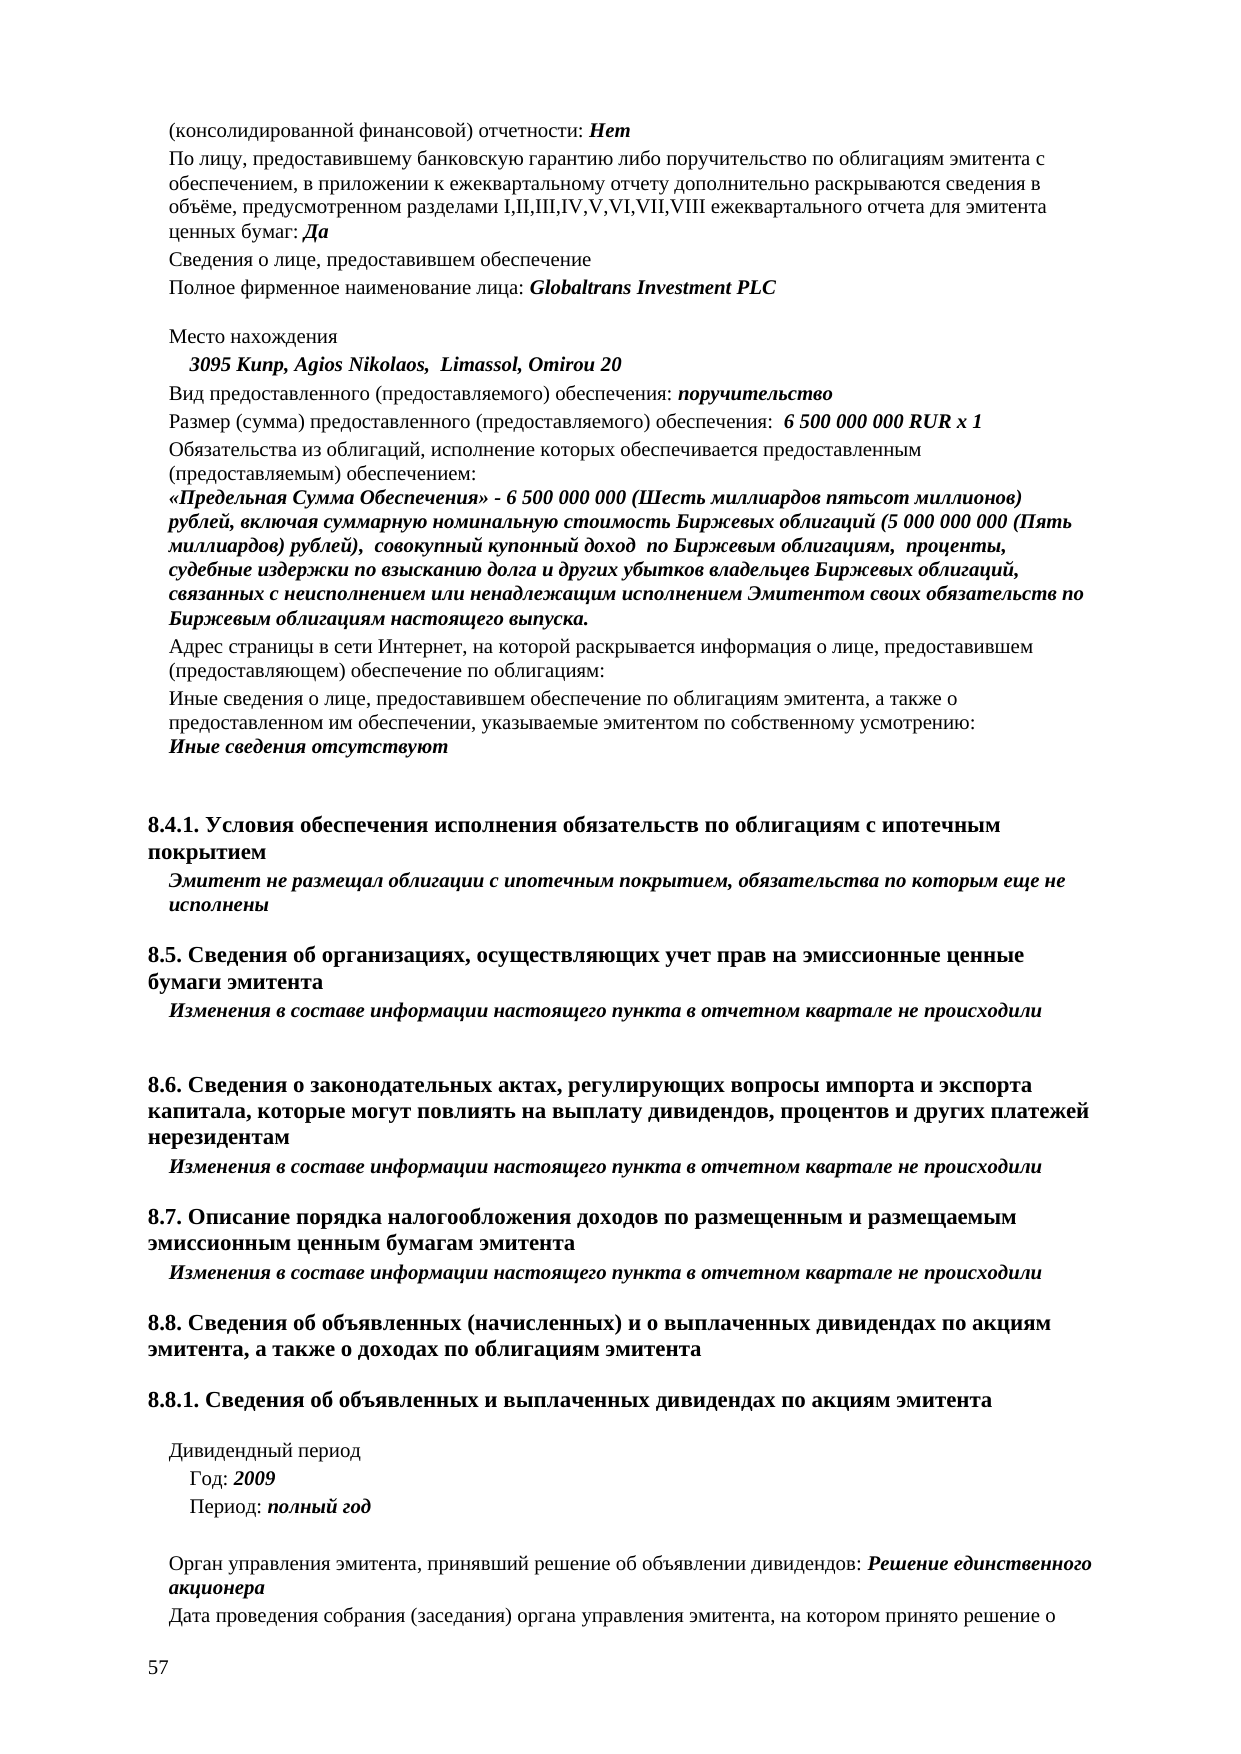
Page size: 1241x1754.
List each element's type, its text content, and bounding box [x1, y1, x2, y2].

text Полное фирменное наименование лица: Globaltrans Investment PLC [168, 275, 1092, 299]
subtitle Дивидендный период [168, 1438, 1092, 1462]
subtitle 8.8.1. Сведения об объявленных и выплаченных дивидендах по акциям эмитента [148, 1387, 1092, 1413]
text Эмитент не размещал облигации с ипотечным покрытием, обязательства по которым еще не исполнены [168, 868, 1092, 916]
text Размер (сумма) предоставленного (предоставляемого) обеспечения: 6 500 000 000 RUR x 1 [168, 409, 1092, 433]
text Изменения в составе информации настоящего пункта в отчетном квартале не происходили [168, 998, 1092, 1022]
text Обязательства из облигаций, исполнение которых обеспечивается предоставленным (предоставляемым) обеспечением: «Предельная Сумма Обеспечения» - 6 500 000 000 (Шесть миллиардов пятьсот миллионов) рублей, включая суммарную номинальную стоимость Биржевых облигаций (5 000 000 000 (Пять миллиардов) рублей), совокупный купонный доход по Биржевым облигациям, проценты, судебные издержки по взысканию долга и других убытков владельцев Биржевых облигаций, связанных с неисполнением или ненадлежащим исполнением Эмитентом своих обязательств по Биржевым облигациям настоящего выпуска. [168, 437, 1092, 629]
text Изменения в составе информации настоящего пункта в отчетном квартале не происходили [168, 1154, 1092, 1178]
text Орган управления эмитента, принявший решение об объявлении дивидендов: Решение единственного акционера [168, 1551, 1092, 1599]
subtitle Место нахождения [168, 324, 1092, 348]
text Год: 2009 [189, 1466, 1092, 1490]
subtitle 8.8. Сведения об объявленных (начисленных) и о выплаченных дивидендах по акциям эмитента, а также о доходах по облигациям эмитента [148, 1309, 1092, 1362]
text Иные сведения о лице, предоставившем обеспечение по облигациям эмитента, а также о предоставленном им обеспечении, указываемые эмитентом по собственному усмотрению: Иные сведения отсутствуют [168, 686, 1092, 758]
text По лицу, предоставившему банковскую гарантию либо поручительство по облигациям эмитента с обеспечением, в приложении к ежеквартальному отчету дополнительно раскрываются сведения в объёме, предусмотренном разделами I,II,III,IV,V,VI,VII,VIII ежеквартального отчета для эмитента ценных бумаг: Да [168, 146, 1092, 243]
subtitle 8.4.1. Условия обеспечения исполнения обязательств по облигациям с ипотечным покрытием [148, 811, 1092, 864]
subtitle 8.7. Описание порядка налогообложения доходов по размещенным и размещаемым эмиссионным ценным бумагам эмитента [148, 1203, 1092, 1256]
text Изменения в составе информации настоящего пункта в отчетном квартале не происходили [168, 1260, 1092, 1284]
text Период: полный год [189, 1494, 1092, 1518]
subtitle 8.6. Сведения о законодательных актах, регулирующих вопросы импорта и экспорта капитала, которые могут повлиять на выплату дивидендов, процентов и других платежей нерезидентам [148, 1071, 1092, 1150]
text Сведения о лице, предоставившем обеспечение [168, 247, 1092, 271]
text Адрес страницы в сети Интернет, на которой раскрывается информация о лице, предоставившем (предоставляющем) обеспечение по облигациям: [168, 634, 1092, 682]
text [168, 1603, 1092, 1627]
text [168, 118, 1092, 142]
text Вид предоставленного (предоставляемого) обеспечения: поручительство [168, 381, 1092, 404]
subtitle 8.5. Сведения об организациях, осуществляющих учет прав на эмиссионные ценные бумаги эмитента [148, 941, 1092, 994]
text 3095 Кипр, Agios Nikolaos, Limassol, Omirou 20 [189, 352, 1092, 376]
